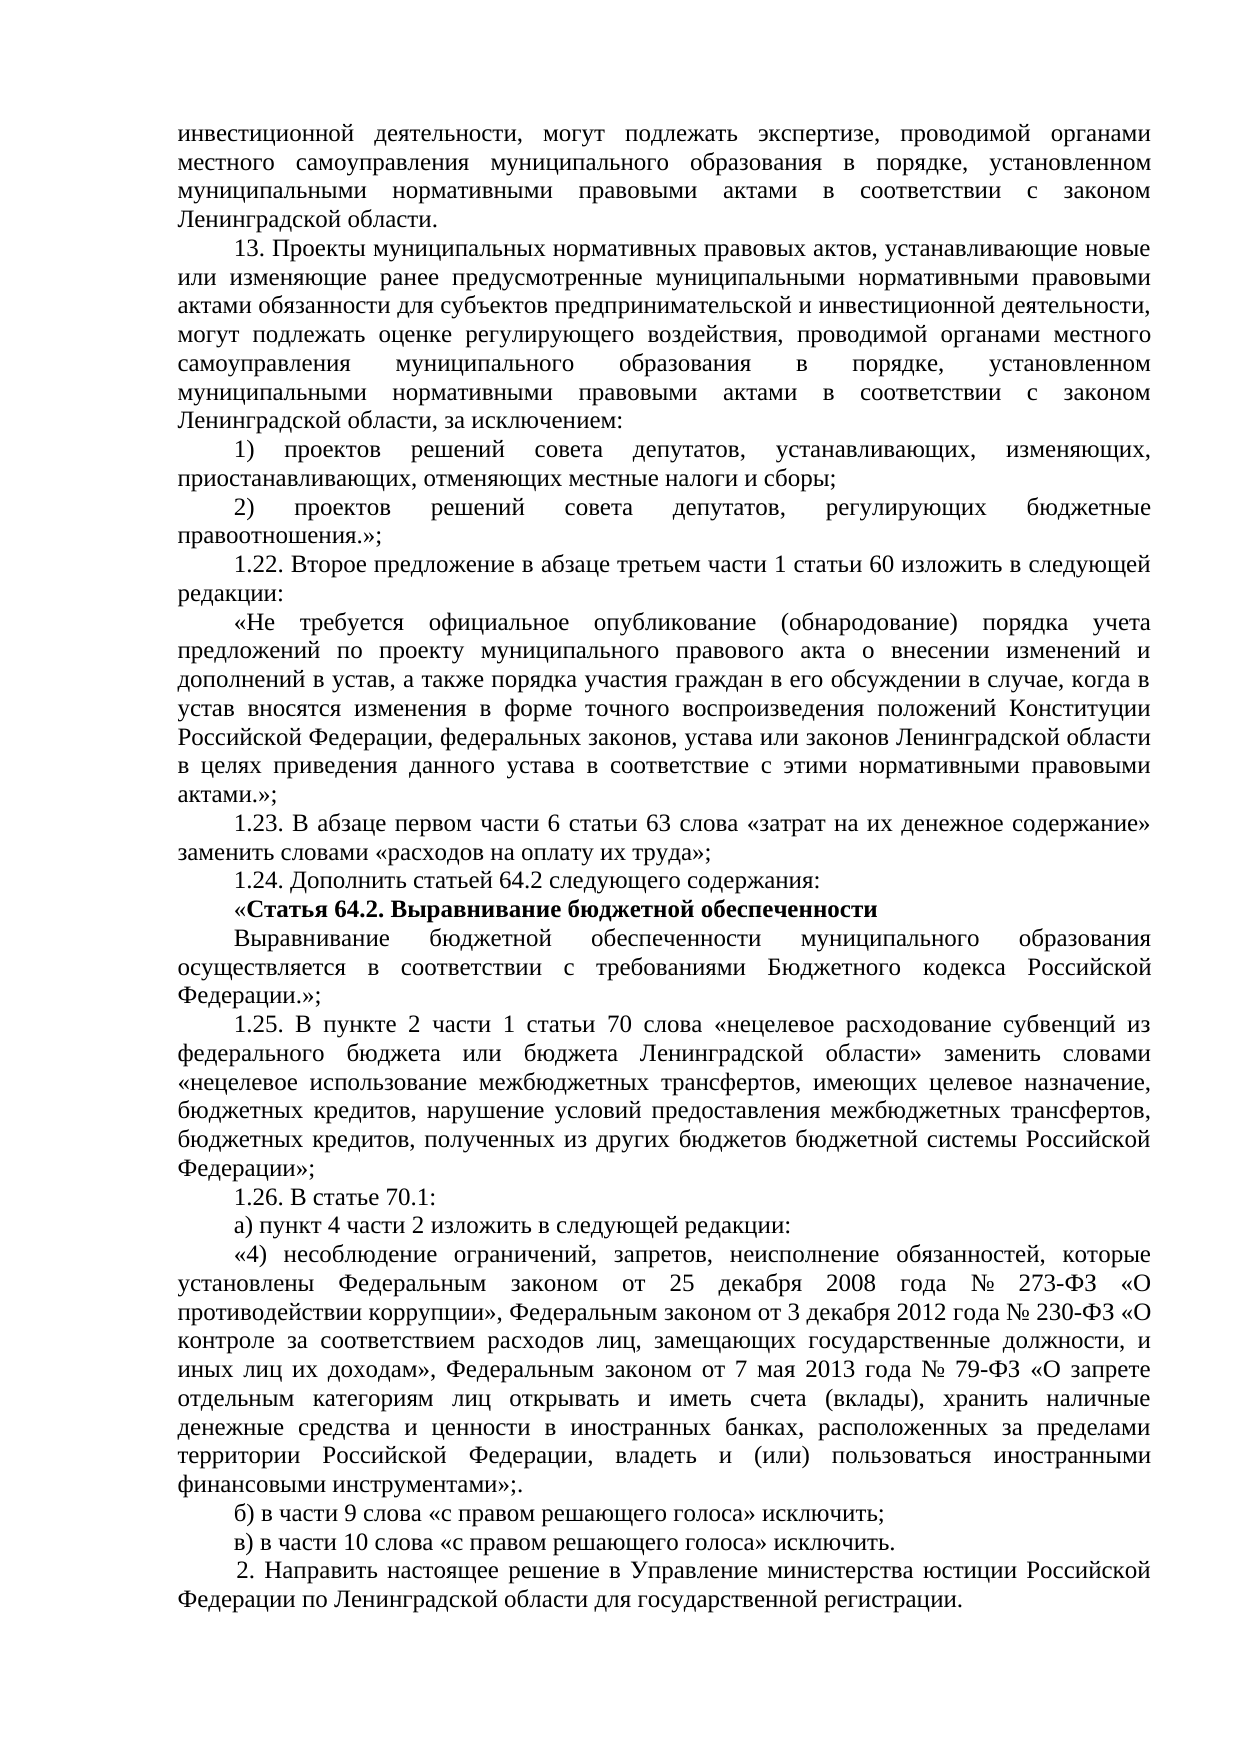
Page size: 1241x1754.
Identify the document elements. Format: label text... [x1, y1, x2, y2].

text 1.23. В абзаце первом части 6 статьи 63 слова «затрат на их денежное содержание» заменить словами «расходов на оплату их труда»; [177, 808, 1152, 866]
text 2. Направить настоящее решение в Управление министерства юстиции Российской Федерации по Ленинградской области для государственной регистрации. [177, 1556, 1152, 1613]
text 1.22. Второе предложение в абзаце третьем части 1 статьи 60 изложить в следующей редакции: [177, 549, 1152, 607]
text «4) несоблюдение ограничений, запретов, неисполнение обязанностей, которые установлены Федеральным законом от 25 декабря 2008 года № 273-ФЗ «О противодействии коррупции», Федеральным законом от 3 декабря 2012 года № 230-ФЗ «О контроле за соответствием расходов лиц, замещающих государственные должности, и иных лиц их доходам», Федеральным законом от 7 мая 2013 года № 79-ФЗ «О запрете отдельным категориям лиц открывать и иметь счета (вклады), хранить наличные денежные средства и ценности в иностранных банках, расположенных за пределами территории Российской Федерации, владеть и (или) пользоваться иностранными финансовыми инструментами»;. [177, 1239, 1152, 1498]
text а) пункт 4 части 2 изложить в следующей редакции: [177, 1211, 1152, 1239]
text Выравнивание бюджетной обеспеченности муниципального образования осуществляется в соответствии с требованиями Бюджетного кодекса Российской Федерации.»; [177, 923, 1152, 1009]
text 1.24. Дополнить статьей 64.2 следующего содержания: [177, 866, 1152, 894]
text 1) проектов решений совета депутатов, устанавливающих, изменяющих, приостанавливающих, отменяющих местные налоги и сборы; [177, 434, 1152, 492]
text 1.25. В пункте 2 части 1 статьи 70 слова «нецелевое расходование субвенций из федерального бюджета или бюджета Ленинградской области» заменить словами «нецелевое использование межбюджетных трансфертов, имеющих целевое назначение, бюджетных кредитов, нарушение условий предоставления межбюджетных трансфертов, бюджетных кредитов, полученных из других бюджетов бюджетной системы Российской Федерации»; [177, 1009, 1152, 1182]
text «Статья 64.2. Выравнивание бюджетной обеспеченности [177, 894, 1152, 923]
text 1.26. В статье 70.1: [177, 1182, 1152, 1211]
text в) в части 10 слова «с правом решающего голоса» исключить. [177, 1527, 1152, 1556]
text б) в части 9 слова «с правом решающего голоса» исключить; [177, 1498, 1152, 1527]
text 13. Проекты муниципальных нормативных правовых актов, устанавливающие новые или изменяющие ранее предусмотренные муниципальными нормативными правовыми актами обязанности для субъектов предпринимательской и инвестиционной деятельности, могут подлежать оценке регулирующего воздействия, проводимой органами местного самоуправления муниципального образования в порядке, установленном муниципальными нормативными правовыми актами в соответствии с законом Ленинградской области, за исключением: [177, 233, 1152, 434]
text «Не требуется официальное опубликование (обнародование) порядка учета предложений по проекту муниципального правового акта о внесении изменений и дополнений в устав, а также порядка участия граждан в его обсуждении в случае, когда в устав вносятся изменения в форме точного воспроизведения положений Конституции Российской Федерации, федеральных законов, устава или законов Ленинградской области в целях приведения данного устава в соответствие с этими нормативными правовыми актами.»; [177, 607, 1152, 808]
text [177, 118, 1152, 233]
text 2) проектов решений совета депутатов, регулирующих бюджетные правоотношения.»; [177, 492, 1152, 549]
